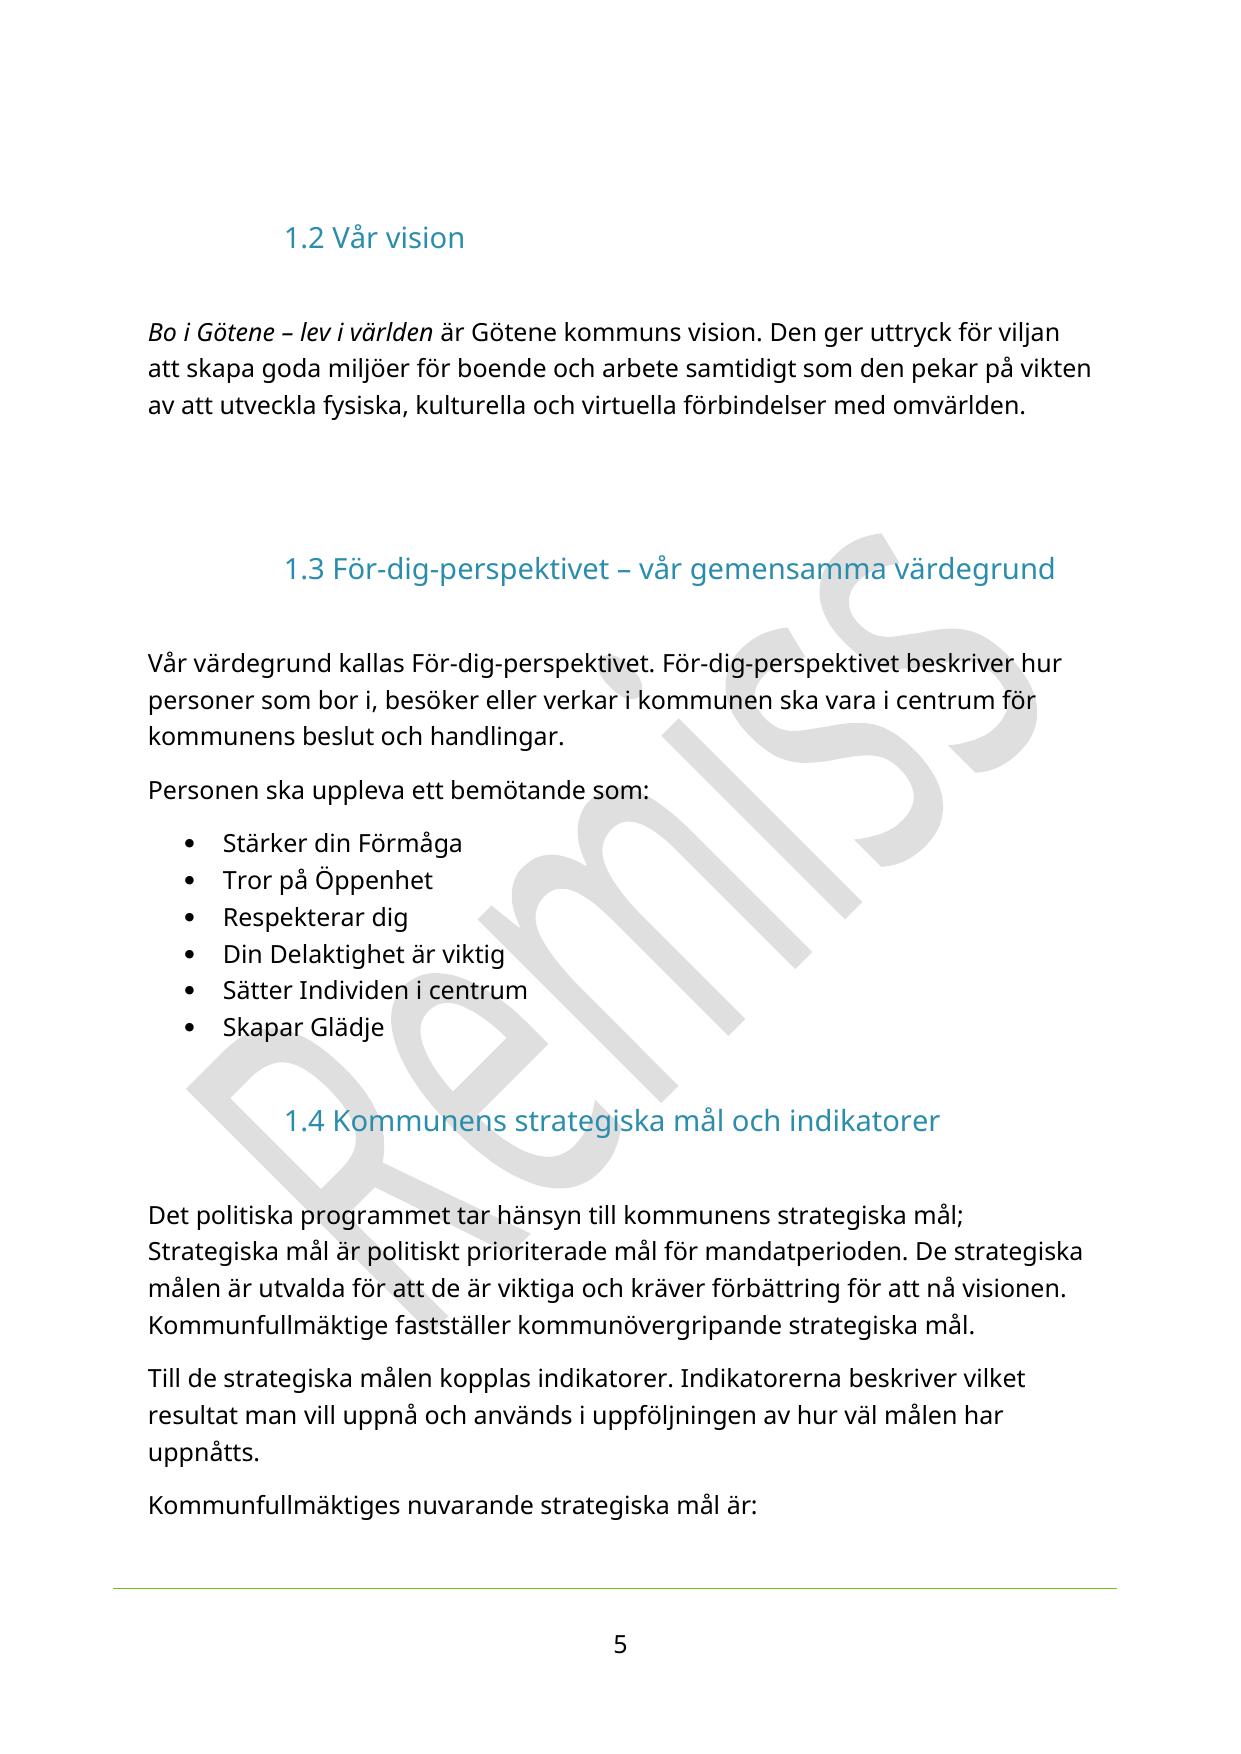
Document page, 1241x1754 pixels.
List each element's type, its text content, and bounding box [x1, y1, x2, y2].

text Kommunfullmäktiges nuvarande strategiska mål är: [148, 1488, 1092, 1522]
list Tror på Öppenhet [185, 863, 1092, 897]
list Stärker din Förmåga [185, 826, 1092, 860]
list Skapar Glädje [185, 1010, 1092, 1044]
text Till de strategiska målen kopplas indikatorer. Indikatorerna beskriver vilket resultat man vill uppnå och används i uppföljningen av hur väl målen har uppnåtts. [148, 1361, 1092, 1469]
subtitle 1.2 Vår vision [283, 217, 1092, 257]
list Sätter Individen i centrum [185, 973, 1092, 1007]
text Det politiska programmet tar hänsyn till kommunens strategiska mål; Strategiska mål är politiskt prioriterade mål för mandatperioden. De strategiska målen är utvalda för att de är viktiga och kräver förbättring för att nå visionen. Kommunfullmäktige fastställer kommunövergripande strategiska mål. [148, 1197, 1092, 1342]
list Din Delaktighet är viktig [185, 936, 1092, 970]
text Bo i Götene – lev i världen är Götene kommuns vision. Den ger uttryck för viljan att skapa goda miljöer för boende och arbete samtidigt som den pekar på vikten av att utveckla fysiska, kulturella och virtuella förbindelser med omvärlden. [148, 314, 1092, 422]
subtitle 1.4 Kommunens strategiska mål och indikatorer [148, 1100, 1092, 1140]
subtitle 1.3 För-dig-perspektivet – vår gemensamma värdegrund [148, 548, 1092, 588]
text Vår värdegrund kallas För-dig-perspektivet. För-dig-perspektivet beskriver hur personer som bor i, besöker eller verkar i kommunen ska vara i centrum för kommunens beslut och handlingar. [148, 646, 1092, 753]
list Respekterar dig [185, 899, 1092, 933]
text Personen ska uppleva ett bemötande som: [148, 772, 1092, 807]
